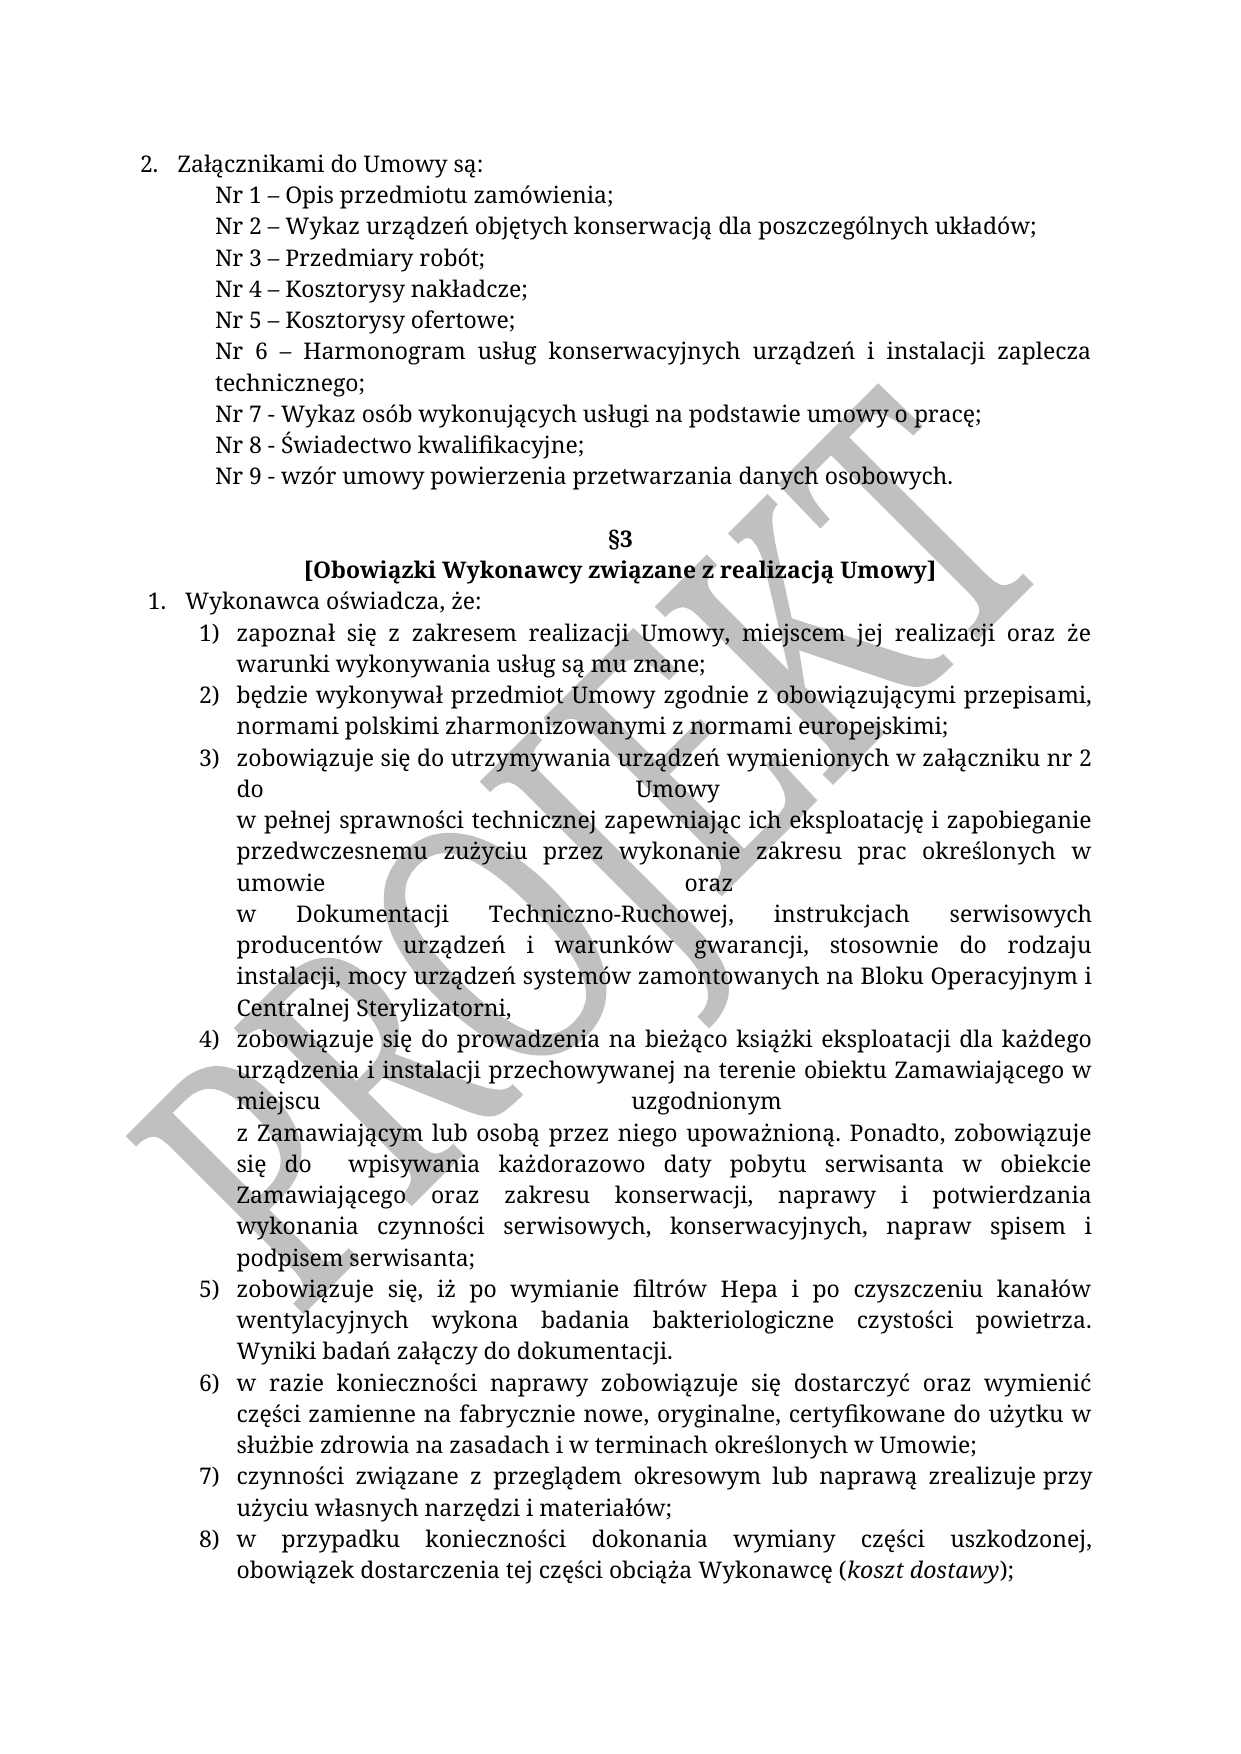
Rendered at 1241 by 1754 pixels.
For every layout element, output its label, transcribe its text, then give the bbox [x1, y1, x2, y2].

list zobowiązuje się, iż po wymianie filtrów Hepa i po czyszczeniu kanałów wentylacyjnych wykona badania bakteriologiczne czystości powietrza. Wyniki badań załączy do dokumentacji. [199, 1273, 1092, 1366]
list zobowiązuje się do prowadzenia na bieżąco książki eksploatacji dla każdego urządzenia i instalacji przechowywanej na terenie obiektu Zamawiającego w miejscu uzgodnionym z Zamawiającym lub osobą przez niego upoważnioną. Ponadto, zobowiązuje się do wpisywania każdorazowo daty pobytu serwisanta w obiekcie Zamawiającego oraz zakresu konserwacji, naprawy i potwierdzania wykonania czynności serwisowych, konserwacyjnych, napraw spisem i podpisem serwisanta; [199, 1023, 1092, 1273]
list zobowiązuje się do utrzymywania urządzeń wymienionych w załączniku nr 2 do Umowy w pełnej sprawności technicznej zapewniając ich eksploatację i zapobieganie przedwczesnemu zużyciu przez wykonanie zakresu prac określonych w umowie oraz w Dokumentacji Techniczno-Ruchowej, instrukcjach serwisowych producentów urządzeń i warunków gwarancji, stosownie do rodzaju instalacji, mocy urządzeń systemów zamontowanych na Bloku Operacyjnym i Centralnej Sterylizatorni, [199, 741, 1092, 1023]
list Wykonawca oświadcza, że: [148, 585, 1092, 616]
text Nr 9 - wzór umowy powierzenia przetwarzania danych osobowych. [215, 460, 1092, 491]
text Nr 3 – Przedmiary robót; [215, 241, 1092, 273]
text Nr 7 - Wykaz osób wykonujących usługi na podstawie umowy o pracę; [215, 398, 1092, 429]
text Nr 5 – Kosztorysy ofertowe; [215, 304, 1092, 335]
text Nr 4 – Kosztorysy nakładcze; [215, 273, 1092, 304]
text Nr 1 – Opis przedmiotu zamówienia; [215, 179, 1092, 210]
text §3 [148, 523, 1092, 554]
list czynności związane z przeglądem okresowym lub naprawą zrealizuje przy użyciu własnych narzędzi i materiałów; [199, 1460, 1092, 1523]
list będzie wykonywał przedmiot Umowy zgodnie z obowiązującymi przepisami, normami polskimi zharmonizowanymi z normami europejskimi; [199, 679, 1092, 741]
list w razie konieczności naprawy zobowiązuje się dostarczyć oraz wymienić części zamienne na fabrycznie nowe, oryginalne, certyfikowane do użytku w służbie zdrowia na zasadach i w terminach określonych w Umowie; [199, 1366, 1092, 1460]
list zapoznał się z zakresem realizacji Umowy, miejscem jej realizacji oraz że warunki wykonywania usług są mu znane; [199, 616, 1092, 679]
text [Obowiązki Wykonawcy związane z realizacją Umowy] [148, 554, 1092, 585]
text Nr 8 - Świadectwo kwalifikacyjne; [215, 429, 1092, 460]
list Załącznikami do Umowy są: [140, 148, 1092, 179]
text Nr 6 – Harmonogram usług konserwacyjnych urządzeń i instalacji zaplecza technicznego; [215, 335, 1092, 398]
text Nr 2 – Wykaz urządzeń objętych konserwacją dla poszczególnych układów; [215, 210, 1092, 241]
list w przypadku konieczności dokonania wymiany części uszkodzonej, obowiązek dostarczenia tej części obciąża Wykonawcę (koszt dostawy); [199, 1523, 1092, 1585]
